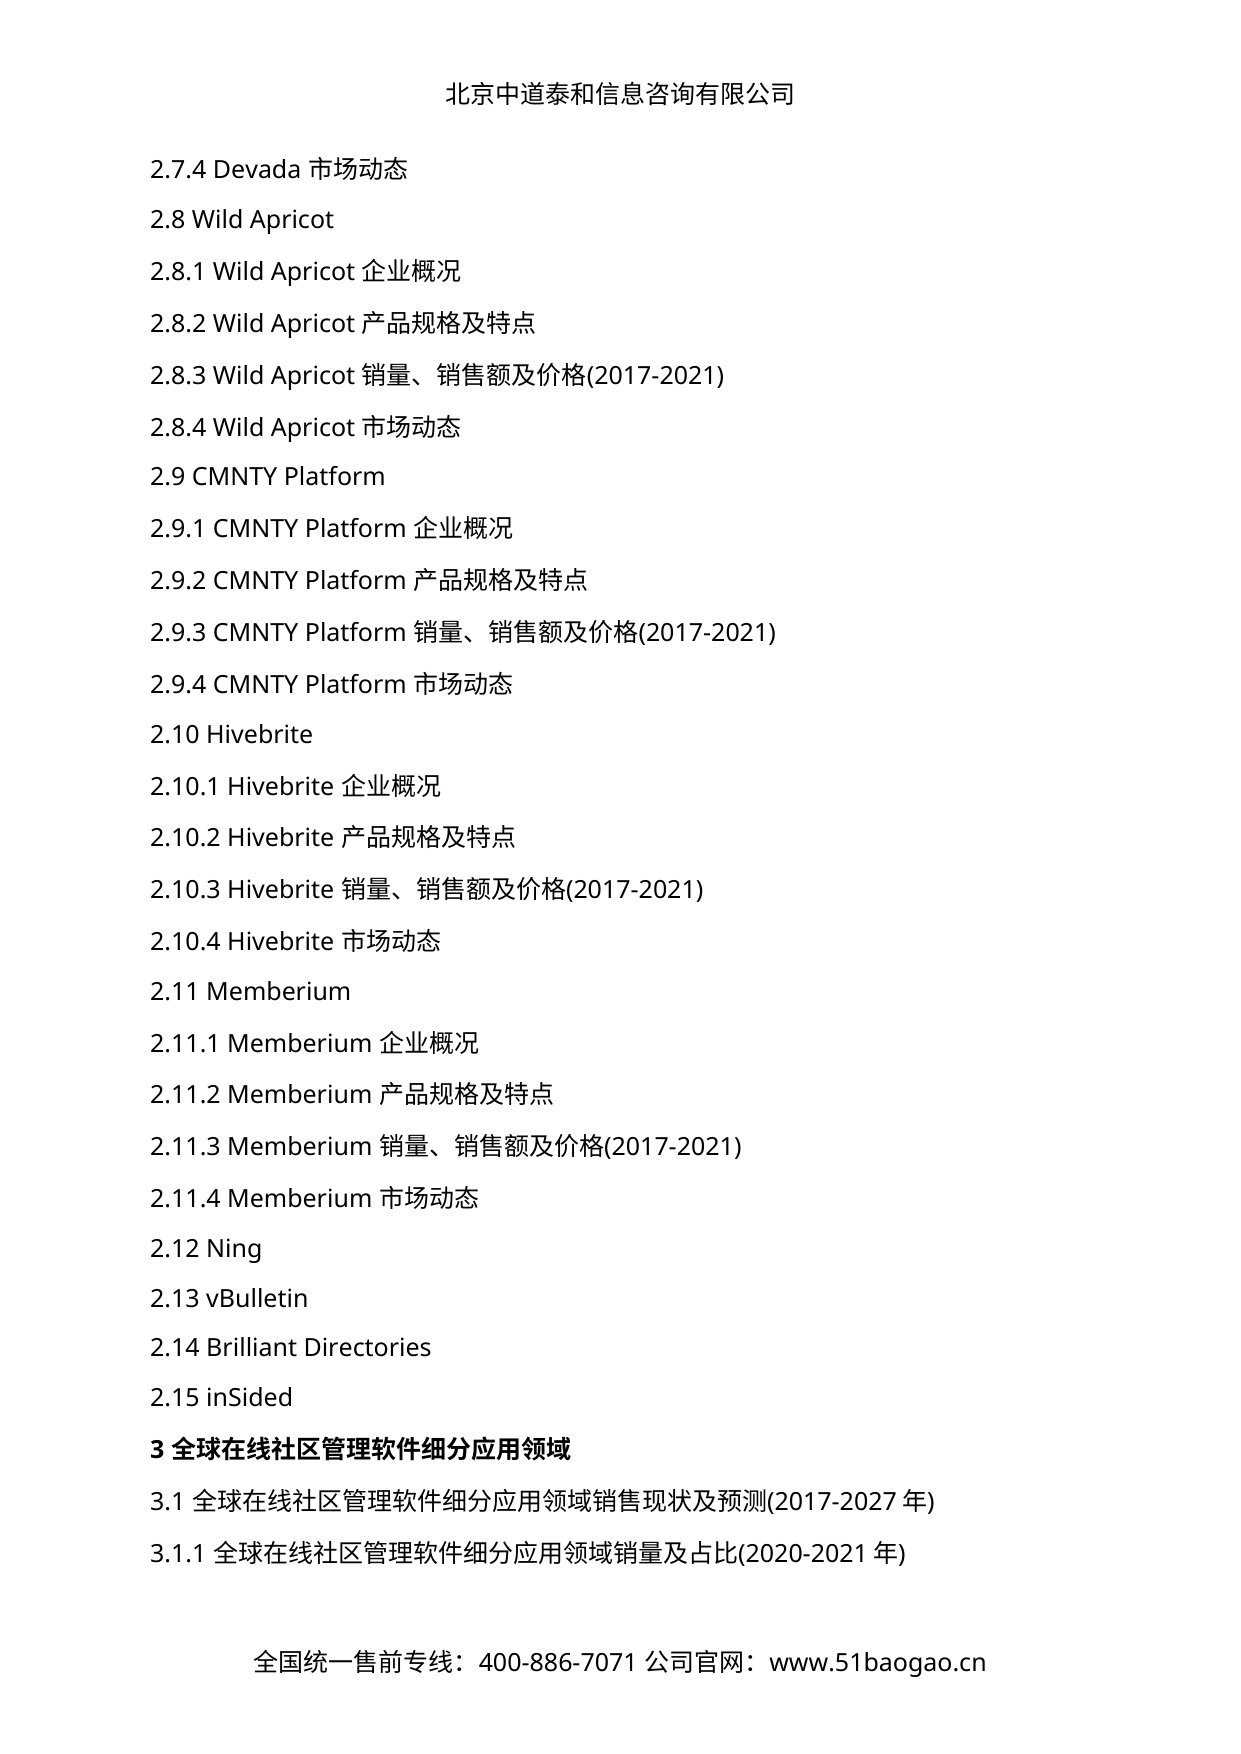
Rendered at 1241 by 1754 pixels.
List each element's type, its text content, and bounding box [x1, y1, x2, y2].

text 3.1 全球在线社区管理软件细分应用领域销售现状及预测(2017-2027年) [150, 1481, 1090, 1517]
text 3 全球在线社区管理软件细分应用领域 [150, 1429, 1090, 1466]
text 2.9 CMNTY Platform [150, 459, 1090, 493]
text 2.13 vBulletin [150, 1280, 1090, 1314]
text 2.10.1 Hivebrite 企业概况 [150, 766, 1090, 802]
text 2.15 inSided [150, 1380, 1090, 1414]
text 2.10 Hivebrite [150, 716, 1090, 750]
text 2.10.2 Hivebrite 产品规格及特点 [150, 818, 1090, 854]
text 2.12 Ning [150, 1231, 1090, 1265]
text 2.11 Memberium [150, 973, 1090, 1007]
text 2.14 Brilliant Directories [150, 1330, 1090, 1364]
text 2.11.3 Memberium 销量、销售额及价格(2017-2021) [150, 1127, 1090, 1163]
text 2.9.2 CMNTY Platform 产品规格及特点 [150, 561, 1090, 597]
text 2.8.1 Wild Apricot 企业概况 [150, 252, 1090, 288]
text 2.11.2 Memberium 产品规格及特点 [150, 1075, 1090, 1111]
text 2.10.3 Hivebrite 销量、销售额及价格(2017-2021) [150, 870, 1090, 906]
text 2.8 Wild Apricot [150, 202, 1090, 236]
text 2.8.3 Wild Apricot 销量、销售额及价格(2017-2021) [150, 355, 1090, 392]
text 2.9.4 CMNTY Platform 市场动态 [150, 664, 1090, 701]
text 2.11.4 Memberium 市场动态 [150, 1179, 1090, 1215]
text 2.8.4 Wild Apricot 市场动态 [150, 407, 1090, 443]
text 2.9.1 CMNTY Platform 企业概况 [150, 509, 1090, 545]
text 2.9.3 CMNTY Platform 销量、销售额及价格(2017-2021) [150, 612, 1090, 649]
text 2.10.4 Hivebrite 市场动态 [150, 922, 1090, 958]
text 3.1.1 全球在线社区管理软件细分应用领域销量及占比(2020-2021年) [150, 1533, 1090, 1569]
text 2.11.1 Memberium 企业概况 [150, 1023, 1090, 1059]
text 2.8.2 Wild Apricot 产品规格及特点 [150, 303, 1090, 340]
text 2.7.4 Devada 市场动态 [150, 150, 1090, 186]
